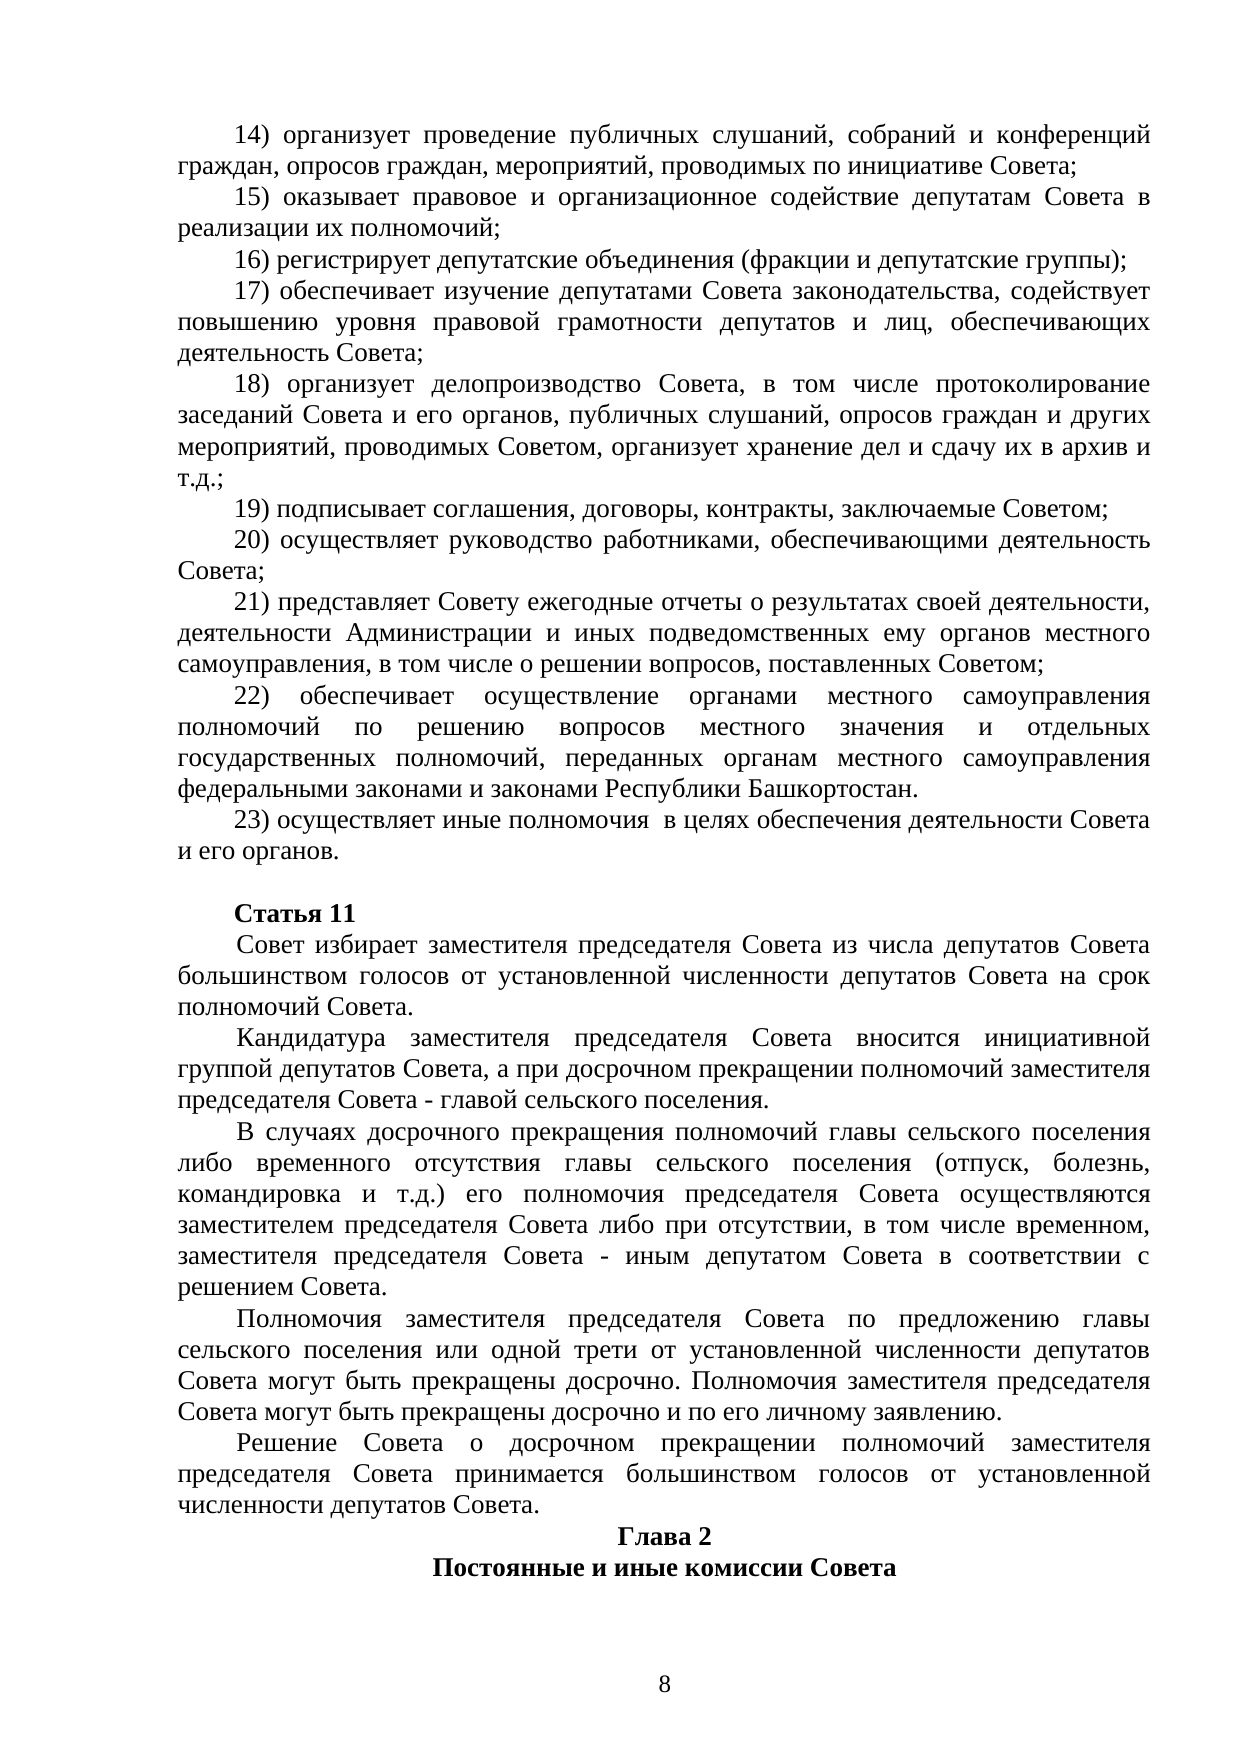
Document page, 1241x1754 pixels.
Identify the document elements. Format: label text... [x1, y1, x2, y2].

text 16) регистрирует депутатские объединения (фракции и депутатские группы); [177, 243, 1152, 274]
text Полномочия заместителя председателя Совета по предложению главы сельского поселения или одной трети от установленной численности депутатов Совета могут быть прекращены досрочно. Полномочия заместителя председателя Совета могут быть прекращены досрочно и по его личному заявлению. [177, 1302, 1152, 1426]
text 15) оказывает правовое и организационное содействие депутатам Совета в реализации их полномочий; [177, 180, 1152, 243]
text 17) обеспечивает изучение депутатами Совета законодательства, содействует повышению уровня правовой грамотности депутатов и лиц, обеспечивающих деятельность Совета; [177, 274, 1152, 367]
text 14) организует проведение публичных слушаний, собраний и конференций граждан, опросов граждан, мероприятий, проводимых по инициативе Совета; [177, 118, 1152, 180]
text 23) осуществляет иные полномочия в целях обеспечения деятельности Совета и его органов. [177, 803, 1152, 866]
text В случаях досрочного прекращения полномочий главы сельского поселения либо временного отсутствия главы сельского поселения (отпуск, болезнь, командировка и т.д.) его полномочия председателя Совета осуществляются заместителем председателя Совета либо при отсутствии, в том числе временном, заместителя председателя Совета - иным депутатом Совета в соответствии с решением Совета. [177, 1115, 1152, 1302]
text Кандидатура заместителя председателя Совета вносится инициативной группой депутатов Совета, а при досрочном прекращении полномочий заместителя председателя Совета - главой сельского поселения. [177, 1021, 1152, 1115]
text Статья 11 [177, 897, 1152, 928]
text Решение Совета о досрочном прекращении полномочий заместителя председателя Совета принимается большинством голосов от установленной численности депутатов Совета. [177, 1426, 1152, 1520]
text 19) подписывает соглашения, договоры, контракты, заключаемые Советом; [177, 492, 1152, 523]
text 21) представляет Совету ежегодные отчеты о результатах своей деятельности, деятельности Администрации и иных подведомственных ему органов местного самоуправления, в том числе о решении вопросов, поставленных Советом; [177, 585, 1152, 679]
text 22) обеспечивает осуществление органами местного самоуправления полномочий по решению вопросов местного значения и отдельных государственных полномочий, переданных органам местного самоуправления федеральными законами и законами Республики Башкортостан. [177, 679, 1152, 803]
text Совет избирает заместителя председателя Совета из числа депутатов Совета большинством голосов от установленной численности депутатов Совета на срок полномочий Совета. [177, 928, 1152, 1021]
text 18) организует делопроизводство Совета, в том числе протоколирование заседаний Совета и его органов, публичных слушаний, опросов граждан и других мероприятий, проводимых Советом, организует хранение дел и сдачу их в архив и т.д.; [177, 367, 1152, 492]
text Постоянные и иные комиссии Совета [177, 1551, 1152, 1582]
text 20) осуществляет руководство работниками, обеспечивающими деятельность Совета; [177, 523, 1152, 585]
text Глава 2 [177, 1520, 1152, 1551]
